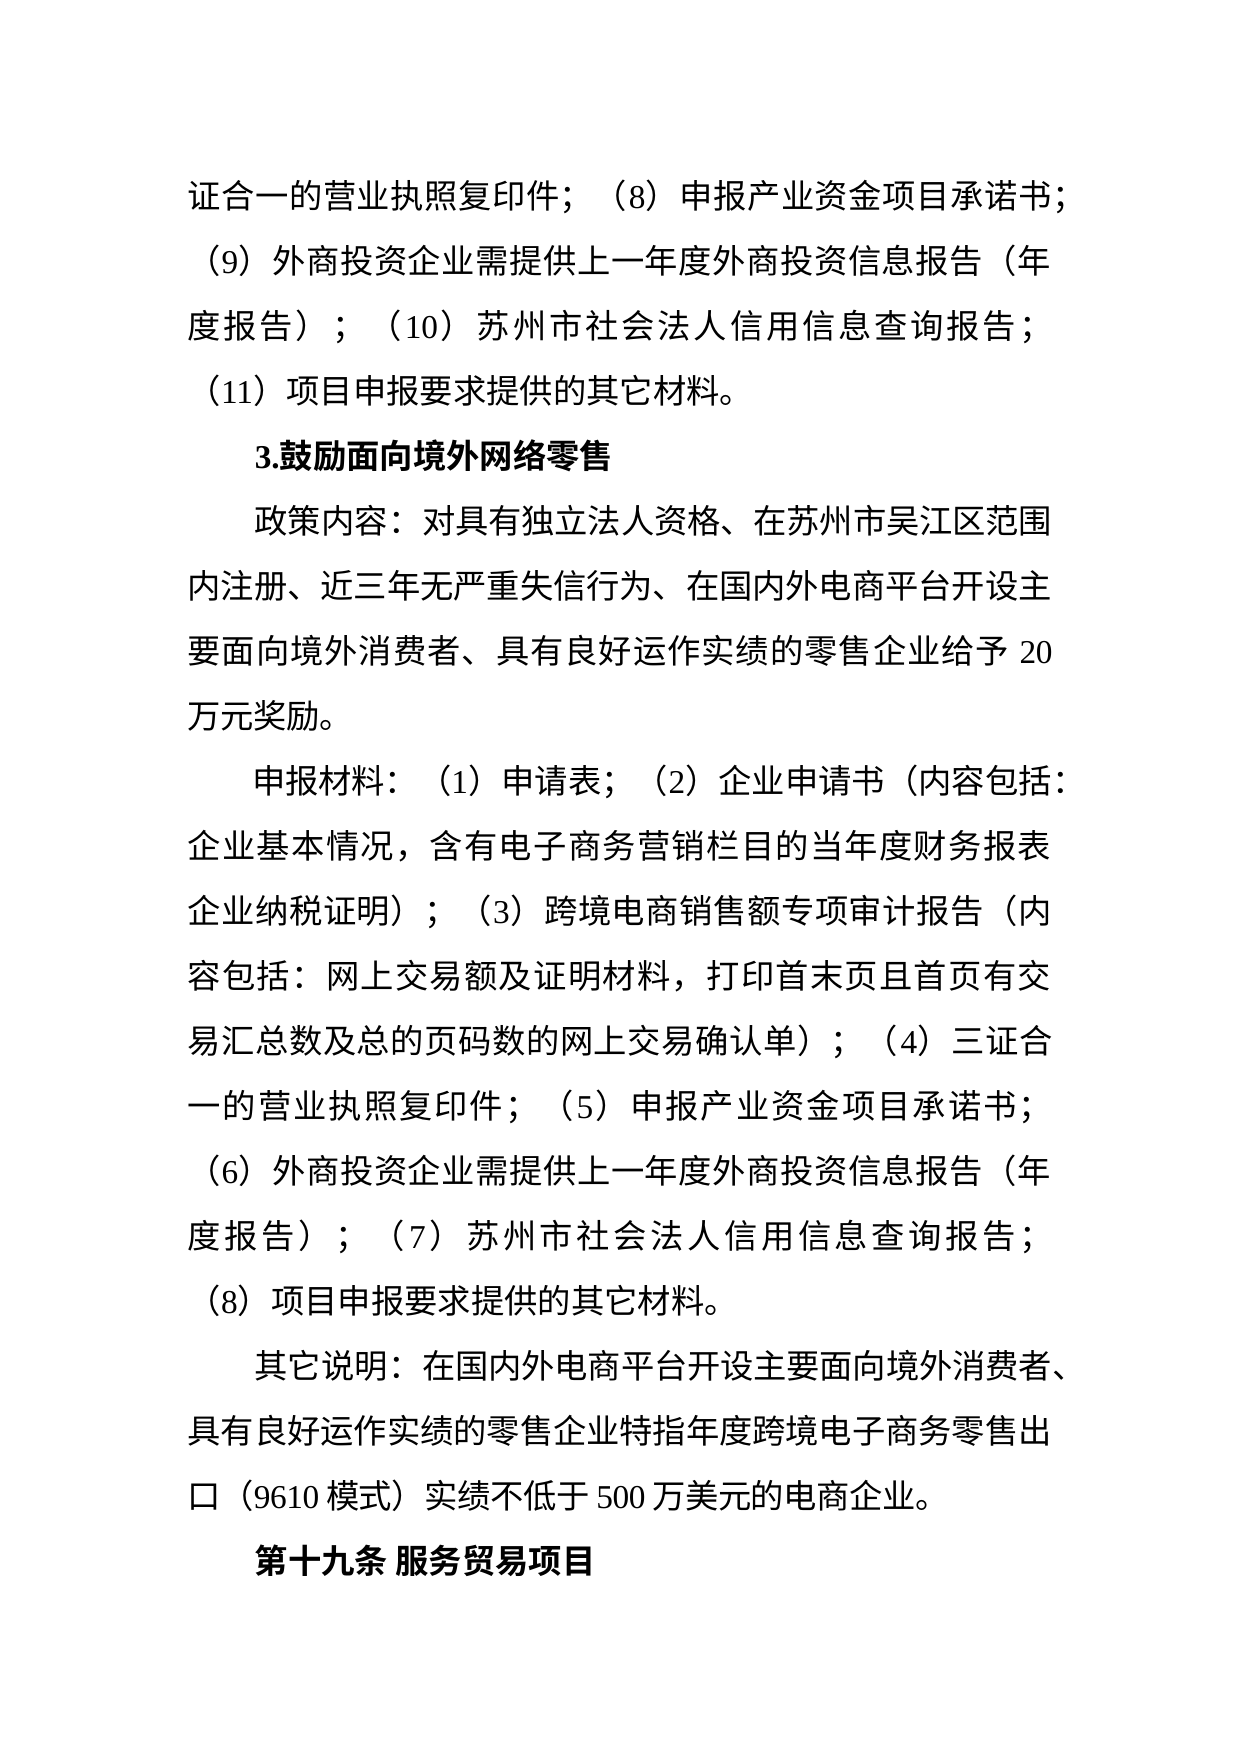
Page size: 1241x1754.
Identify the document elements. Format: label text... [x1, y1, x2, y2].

text 第十九条 服务贸易项目 [187, 1527, 1053, 1592]
text 3.鼓励面向境外网络零售 [187, 422, 1053, 487]
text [187, 162, 1053, 422]
text 政策内容：对具有独立法人资格、在苏州市吴江区范围内注册、近三年无严重失信行为、在国内外电商平台开设主要面向境外消费者、具有良好运作实绩的零售企业给予20万元奖励。 [187, 487, 1053, 747]
text 申报材料：（1）申请表；（2）企业申请书（内容包括：企业基本情况，含有电子商务营销栏目的当年度财务报表，企业纳税证明）；（3）跨境电商销售额专项审计报告（内容包括：网上交易额及证明材料，打印首末页且首页有交易汇总数及总的页码数的网上交易确认单）；（4）三证合一的营业执照复印件；（5）申报产业资金项目承诺书；（6）外商投资企业需提供上一年度外商投资信息报告（年度报告）；（7）苏州市社会法人信用信息查询报告；（8）项目申报要求提供的其它材料。 [187, 747, 1053, 1332]
text 其它说明：在国内外电商平台开设主要面向境外消费者、具有良好运作实绩的零售企业特指年度跨境电子商务零售出口（9610模式）实绩不低于500万美元的电商企业。 [187, 1332, 1053, 1527]
